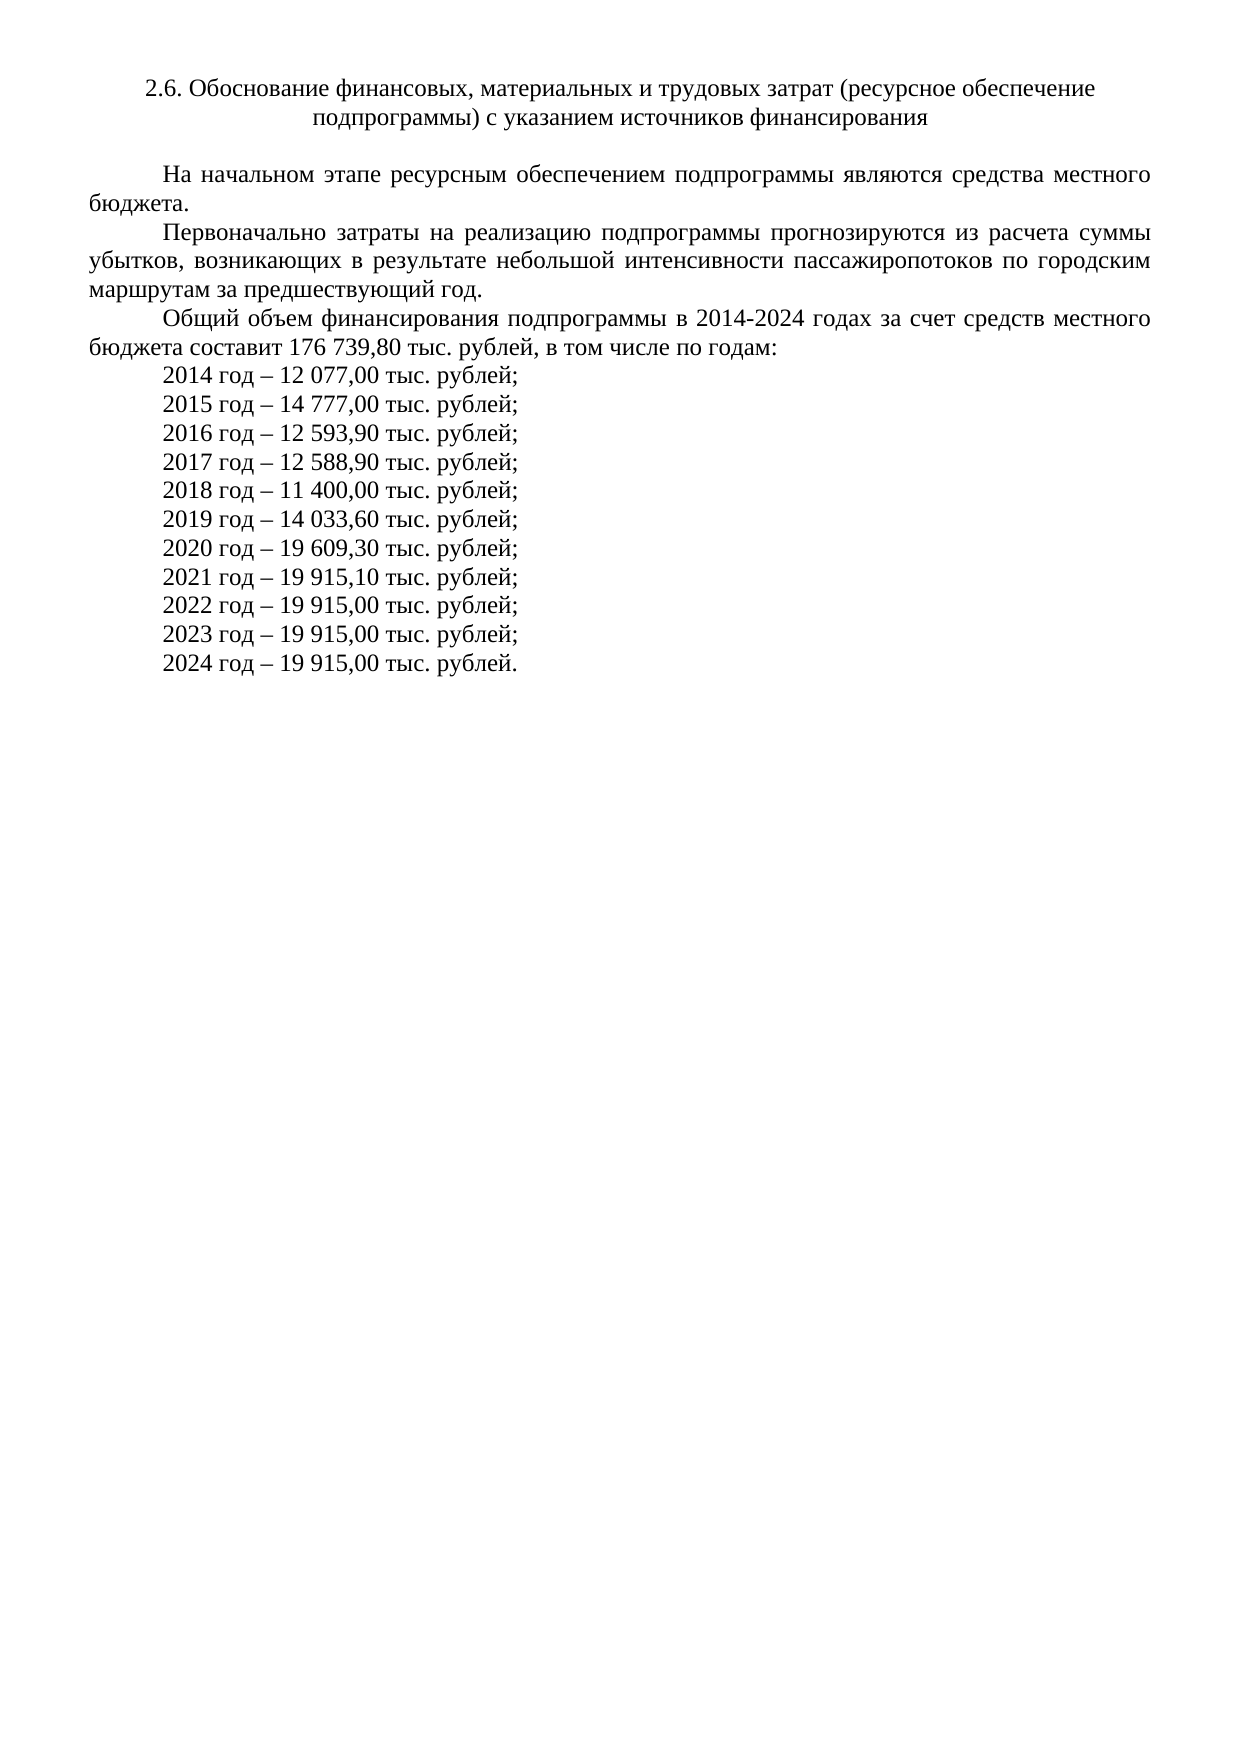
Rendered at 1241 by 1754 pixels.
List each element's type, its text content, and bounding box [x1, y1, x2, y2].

text 2016 год – 12 593,90 тыс. рублей; [89, 418, 1152, 447]
text 2021 год – 19 915,10 тыс. рублей; [89, 562, 1152, 591]
text Первоначально затраты на реализацию подпрограммы прогнозируются из расчета суммы убытков, возникающих в результате небольшой интенсивности пассажиропотоков по городским маршрутам за предшествующий год. [89, 217, 1152, 303]
text 2014 год – 12 077,00 тыс. рублей; [89, 361, 1152, 389]
text 2023 год – 19 915,00 тыс. рублей; [89, 619, 1152, 648]
text 2017 год – 12 588,90 тыс. рублей; [89, 447, 1152, 476]
text 2020 год – 19 609,30 тыс. рублей; [89, 533, 1152, 562]
text 2019 год – 14 033,60 тыс. рублей; [89, 504, 1152, 533]
text 2022 год – 19 915,00 тыс. рублей; [89, 591, 1152, 619]
text 2015 год – 14 777,00 тыс. рублей; [89, 389, 1152, 418]
text На начальном этапе ресурсным обеспечением подпрограммы являются средства местного бюджета. [89, 159, 1152, 217]
text 2.6. Обоснование финансовых, материальных и трудовых затрат (ресурсное обеспечение подпрограммы) с указанием источников финансирования [89, 73, 1152, 131]
text 2018 год – 11 400,00 тыс. рублей; [89, 476, 1152, 504]
text Общий объем финансирования подпрограммы в 2014-2024 годах за счет средств местного бюджета составит 176 739,80 тыс. рублей, в том числе по годам: [89, 303, 1152, 361]
text 2024 год – 19 915,00 тыс. рублей. [89, 648, 1152, 677]
